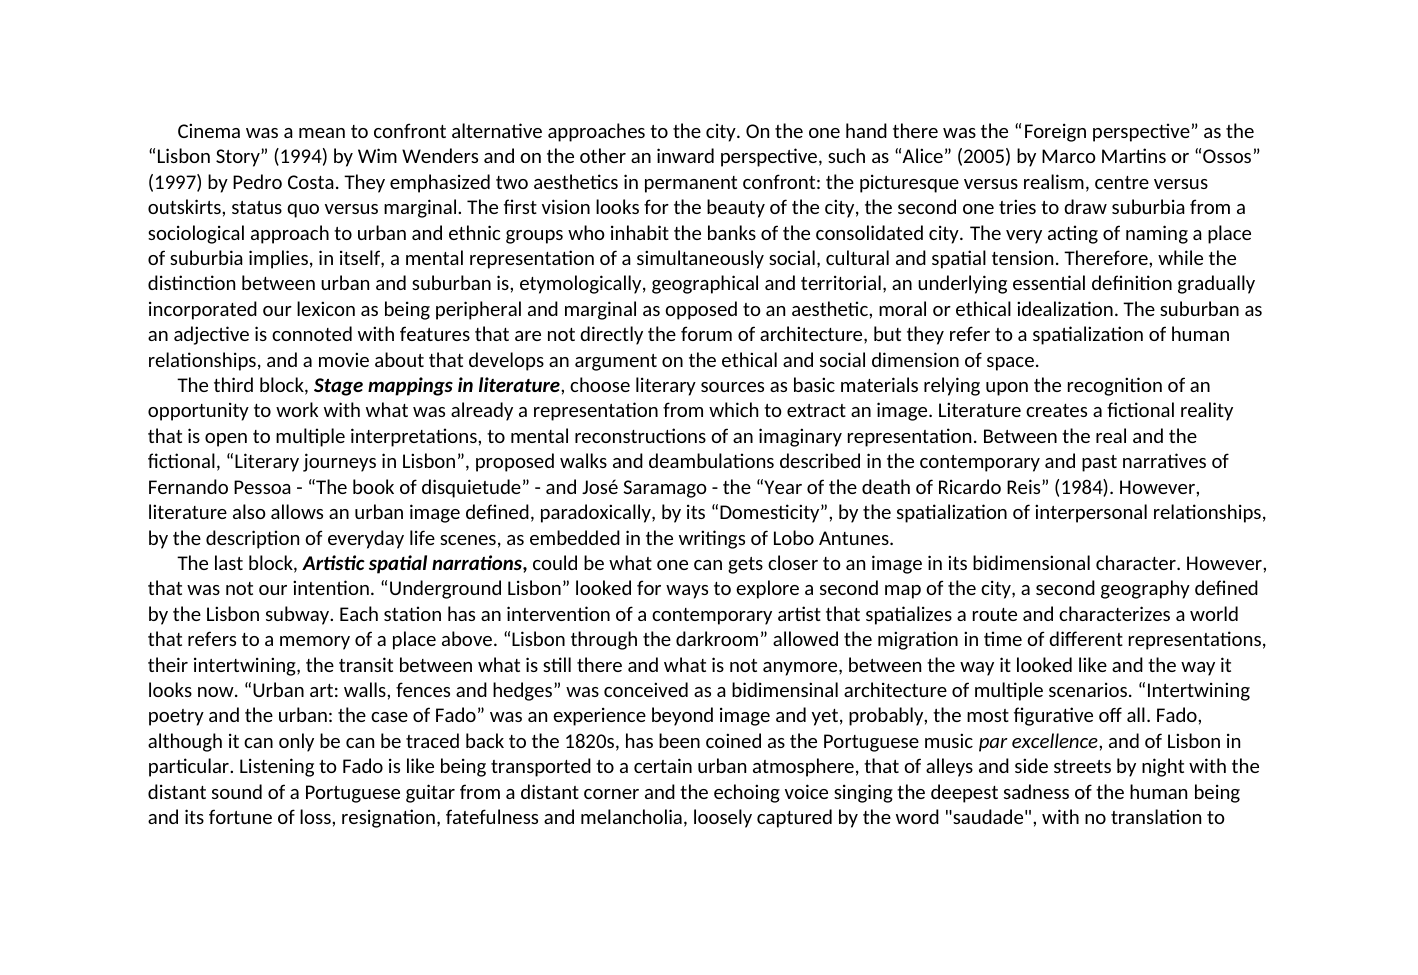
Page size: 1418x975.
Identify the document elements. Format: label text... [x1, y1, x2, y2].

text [148, 550, 1270, 830]
text The third block, Stage mappings in literature, choose literary sources as basic materials relying upon the recognition of an opportunity to work with what was already a representation from which to extract an image. Literature creates a fictional reality that is open to multiple interpretations, to mental reconstructions of an imaginary representation. Between the real and the fictional, “Literary journeys in Lisbon”, proposed walks and deambulations described in the contemporary and past narratives of Fernando Pessoa - “The book of disquietude” - and José Saramago - the “Year of the death of Ricardo Reis” (1984). However, literature also allows an urban image defined, paradoxically, by its “Domesticity”, by the spatialization of interpersonal relationships, by the description of everyday life scenes, as embedded in the writings of Lobo Antunes. [148, 372, 1270, 550]
text Cinema was a mean to confront alternative approaches to the city. On the one hand there was the “Foreign perspective” as the “Lisbon Story” (1994) by Wim Wenders and on the other an inward perspective, such as “Alice” (2005) by Marco Martins or “Ossos” (1997) by Pedro Costa. They emphasized two aesthetics in permanent confront: the picturesque versus realism, centre versus outskirts, status quo versus marginal. The first vision looks for the beauty of the city, the second one tries to draw suburbia from a sociological approach to urban and ethnic groups who inhabit the banks of the consolidated city. The very acting of naming a place of suburbia implies, in itself, a mental representation of a simultaneously social, cultural and spatial tension. Therefore, while the distinction between urban and suburban is, etymologically, geographical and territorial, an underlying essential definition gradually incorporated our lexicon as being peripheral and marginal as opposed to an aesthetic, moral or ethical idealization. The suburban as an adjective is connoted with features that are not directly the forum of architecture, but they refer to a spatialization of human relationships, and a movie about that develops an argument on the ethical and social dimension of space. [148, 118, 1270, 372]
